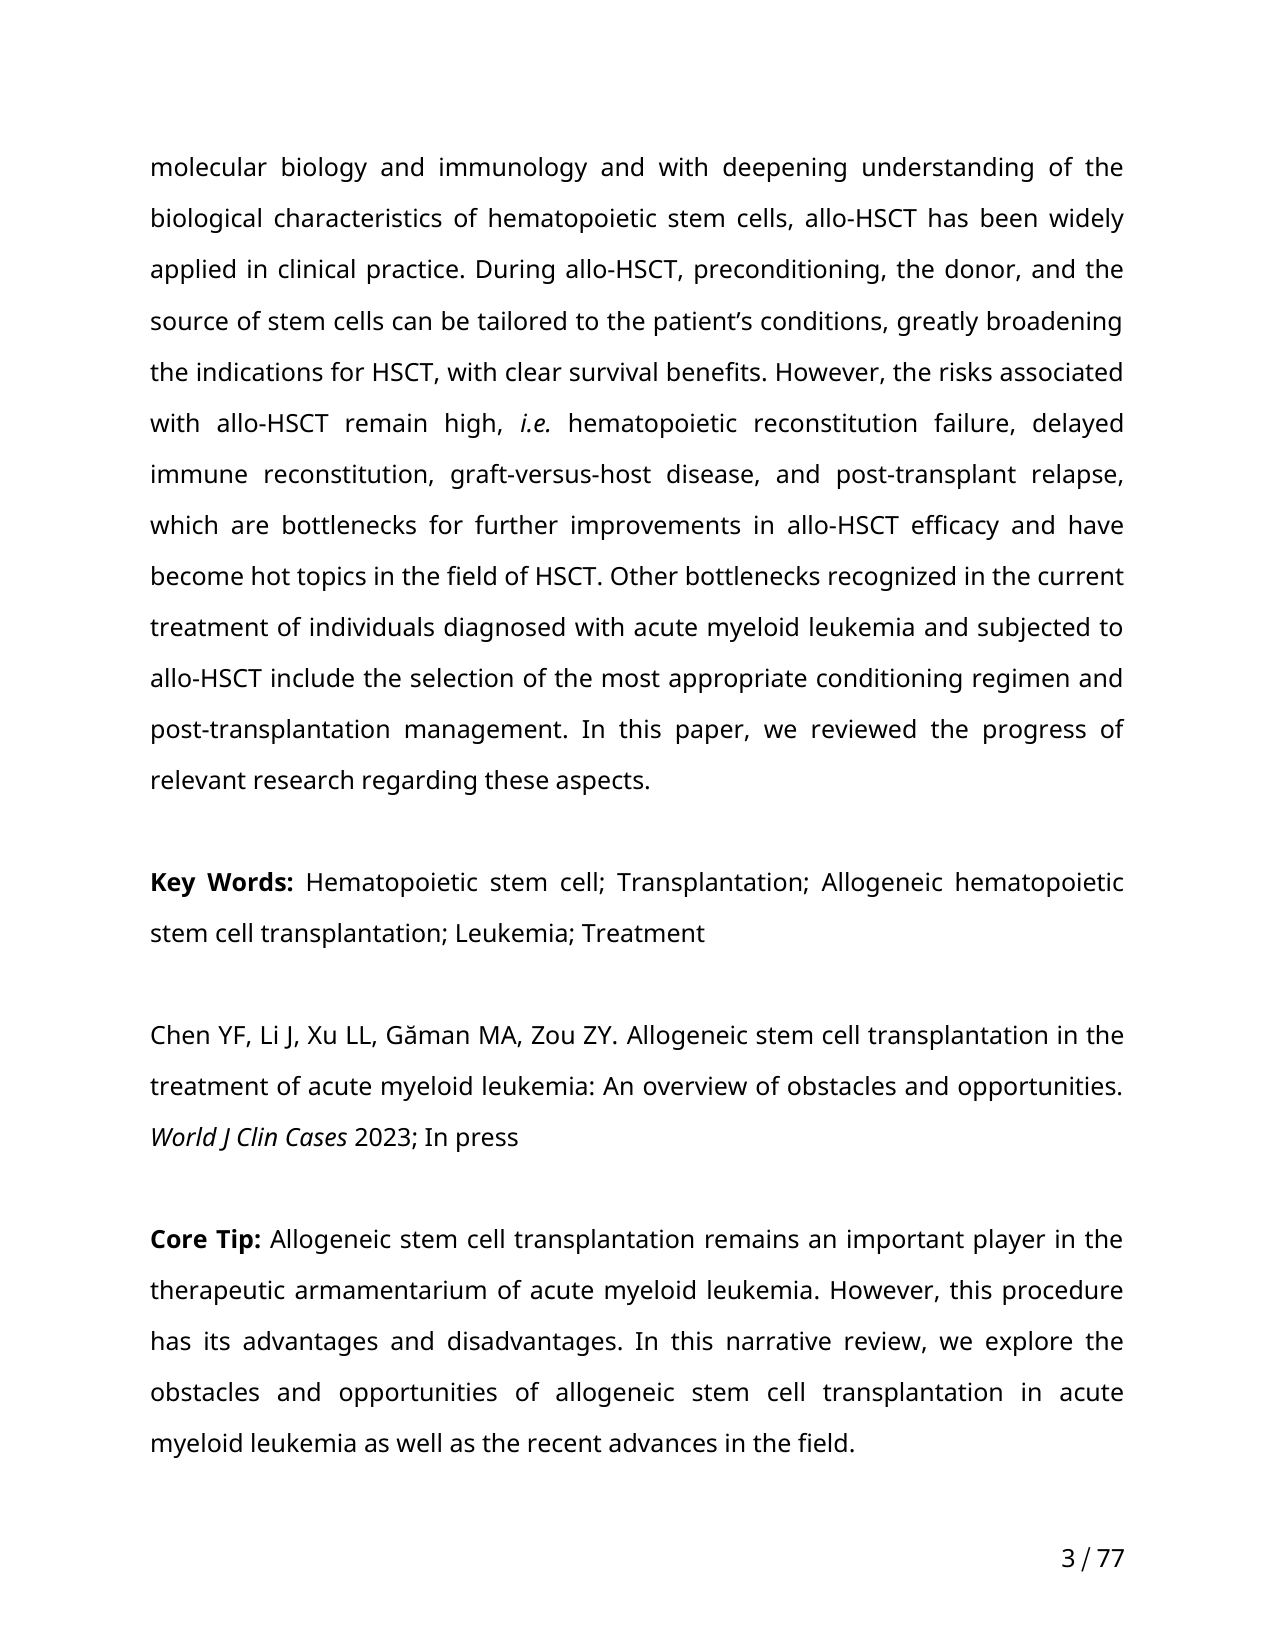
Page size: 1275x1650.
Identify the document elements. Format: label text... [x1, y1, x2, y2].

text Key Words: Hematopoietic stem cell; Transplantation; Allogeneic hematopoietic stem cell transplantation; Leukemia; Treatment [150, 864, 1125, 950]
text Chen YF, Li J, Xu LL, Găman MA, Zou ZY. Allogeneic stem cell transplantation in the treatment of acute myeloid leukemia: An overview of obstacles and opportunities. World J Clin Cases 2023; In press [150, 1018, 1125, 1154]
text Core Tip: Allogeneic stem cell transplantation remains an important player in the therapeutic armamentarium of acute myeloid leukemia. However, this procedure has its advantages and disadvantages. In this narrative review, we explore the obstacles and opportunities of allogeneic stem cell transplantation in acute myeloid leukemia as well as the recent advances in the field. [150, 1222, 1125, 1460]
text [150, 150, 1125, 797]
